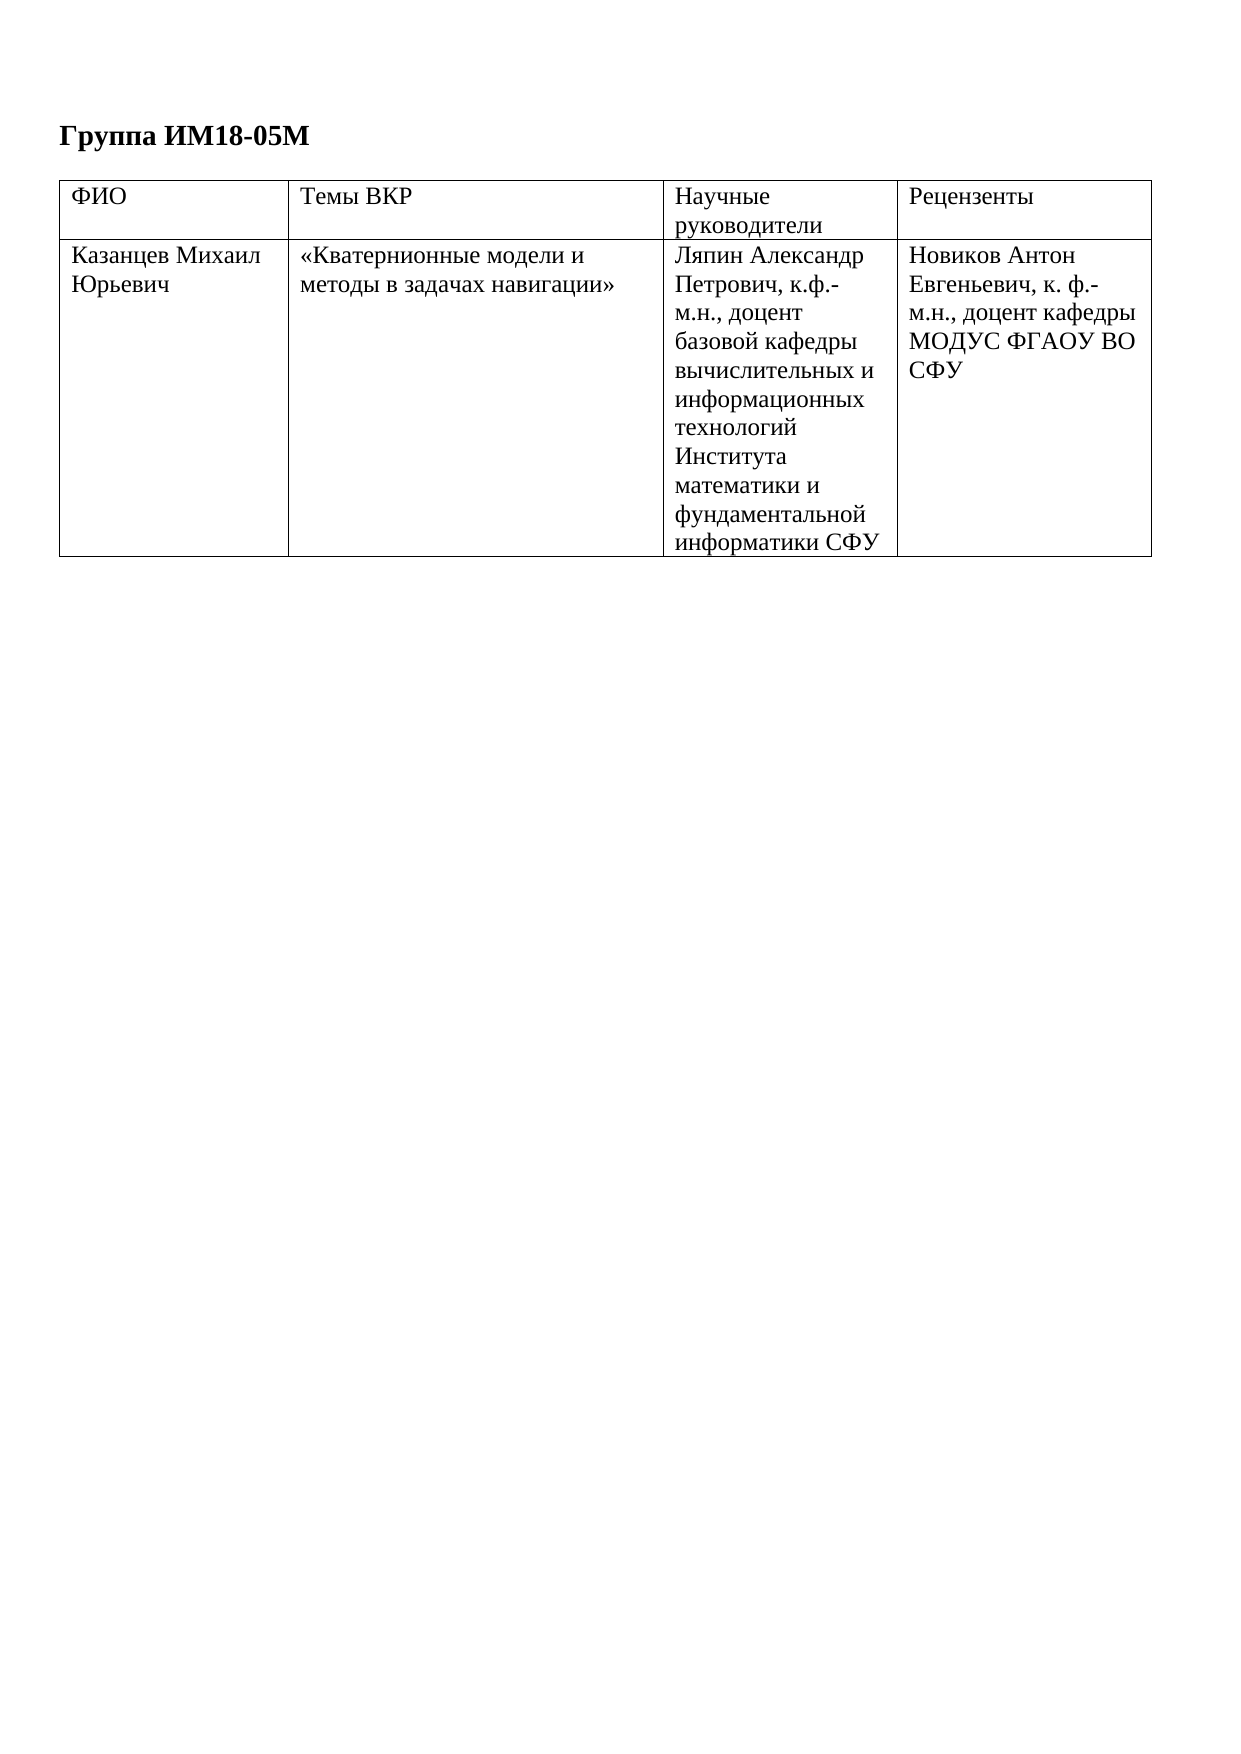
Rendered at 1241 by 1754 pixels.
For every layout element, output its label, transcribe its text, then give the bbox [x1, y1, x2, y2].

text Группа ИМ18-05М [59, 118, 1152, 152]
table_header ФИО [60, 181, 288, 239]
table_header Научные руководители [664, 181, 897, 239]
table_cell Казанцев Михаил Юрьевич [60, 240, 288, 556]
table_header Темы ВКР [289, 181, 663, 239]
table_cell «Кватернионные модели и методы в задачах навигации» [289, 240, 663, 556]
table_cell Новиков Антон Евгеньевич, к. ф.-м.н., доцент кафедры МОДУС ФГАОУ ВО СФУ [898, 240, 1151, 556]
table_cell Ляпин Александр Петрович, к.ф.-м.н., доцент базовой кафедры вычислительных и информационных технологий Института математики и фундаментальной информатики СФУ [664, 240, 897, 556]
table_header Рецензенты [898, 181, 1151, 239]
